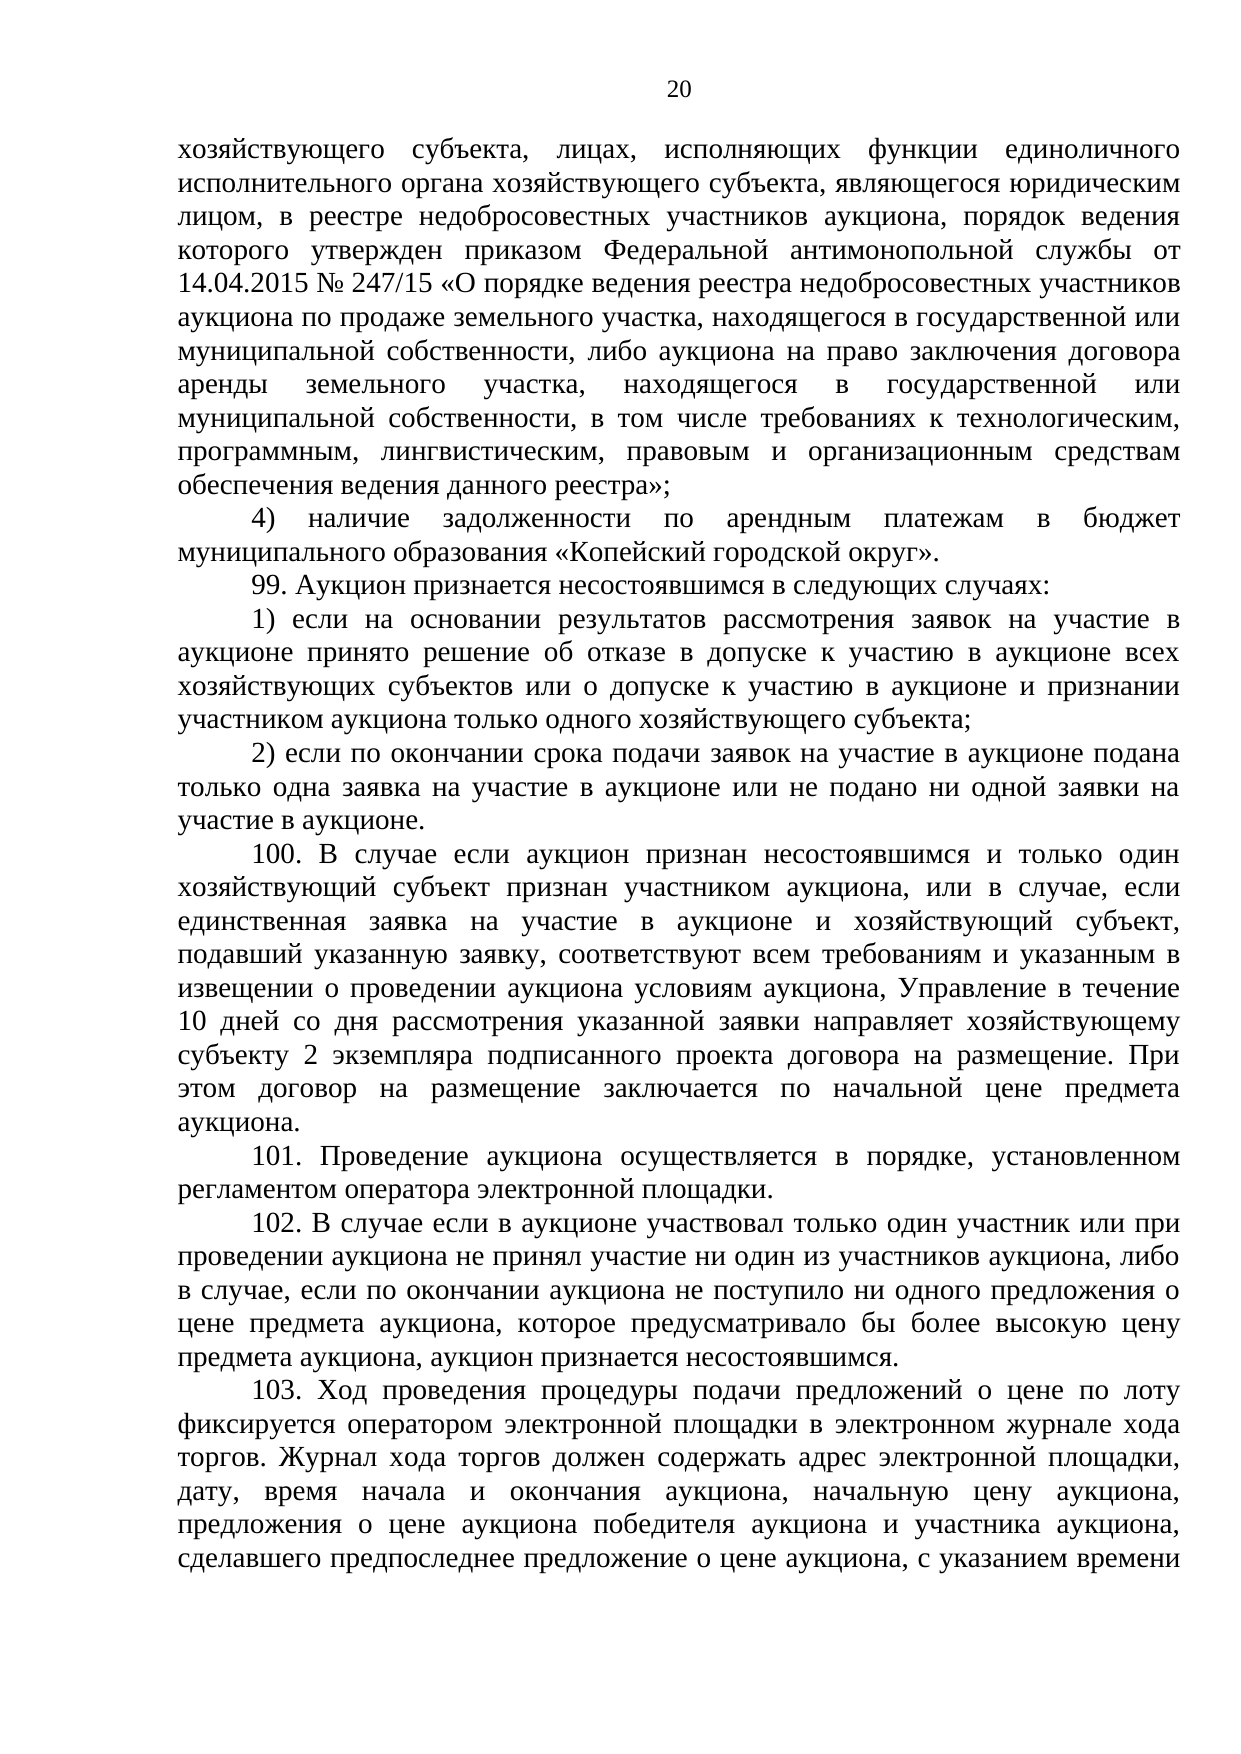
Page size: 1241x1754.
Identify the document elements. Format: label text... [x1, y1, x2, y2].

text 2) если по окончании срока подачи заявок на участие в аукционе подана только одна заявка на участие в аукционе или не подано ни одной заявки на участие в аукционе. [177, 735, 1181, 836]
text 99. Аукцион признается несостоявшимся в следующих случаях: [177, 567, 1181, 601]
text 100. В случае если аукцион признан несостоявшимся и только один хозяйствующий субъект признан участником аукциона, или в случае, если единственная заявка на участие в аукционе и хозяйствующий субъект, подавший указанную заявку, соответствуют всем требованиям и указанным в извещении о проведении аукциона условиям аукциона, Управление в течение 10 дней со дня рассмотрения указанной заявки направляет хозяйствующему субъекту 2 экземпляра подписанного проекта договора на размещение. При этом договор на размещение заключается по начальной цене предмета аукциона. [177, 836, 1181, 1138]
text 4) наличие задолженности по арендным платежам в бюджет муниципального образования «Копейский городской округ». [177, 500, 1181, 567]
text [177, 1372, 1181, 1574]
text 102. В случае если в аукционе участвовал только один участник или при проведении аукциона не принял участие ни один из участников аукциона, либо в случае, если по окончании аукциона не поступило ни одного предложения о цене предмета аукциона, которое предусматривало бы более высокую цену предмета аукциона, аукцион признается несостоявшимся. [177, 1205, 1181, 1372]
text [177, 131, 1181, 500]
text 1) если на основании результатов рассмотрения заявок на участие в аукционе принято решение об отказе в допуске к участию в аукционе всех хозяйствующих субъектов или о допуске к участию в аукционе и признании участником аукциона только одного хозяйствующего субъекта; [177, 601, 1181, 735]
text 101. Проведение аукциона осуществляется в порядке, установленном регламентом оператора электронной площадки. [177, 1138, 1181, 1205]
